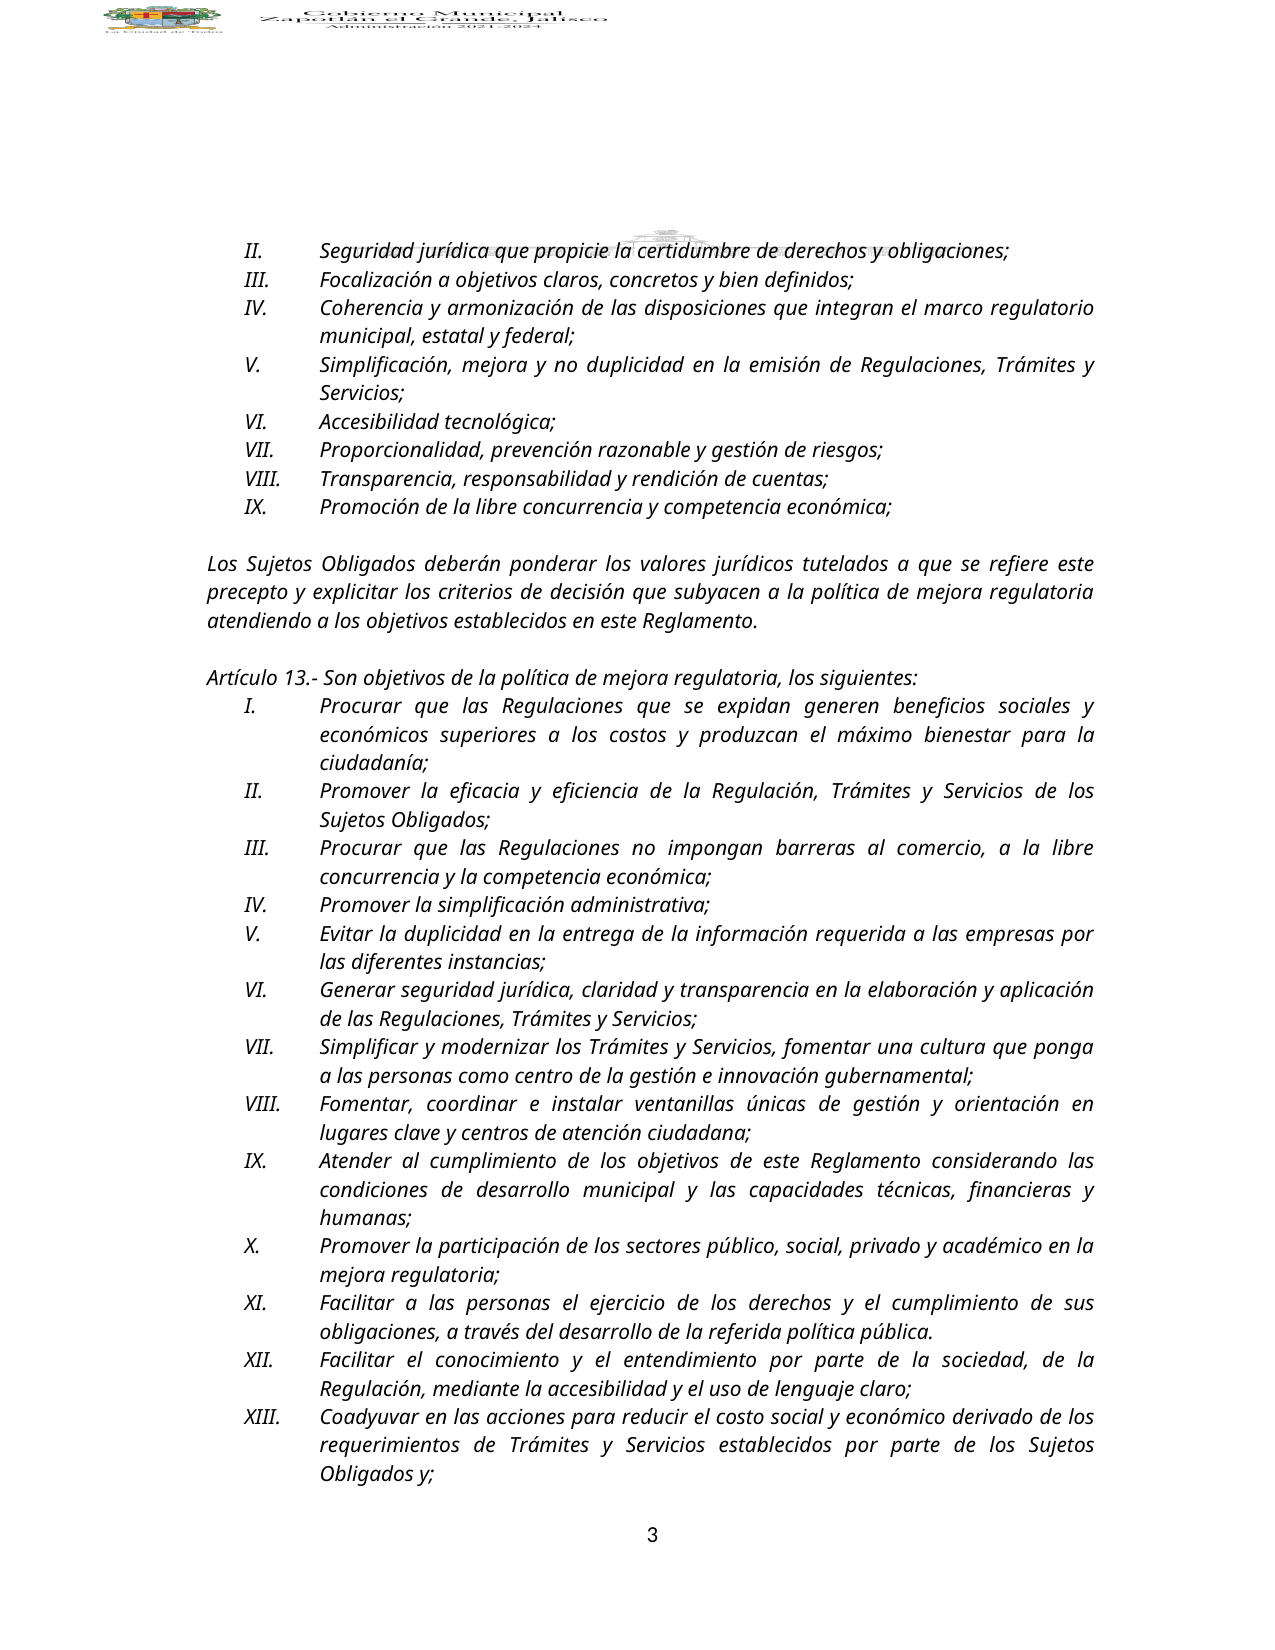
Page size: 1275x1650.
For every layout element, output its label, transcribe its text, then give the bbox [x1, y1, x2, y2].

text Los Sujetos Obligados deberán ponderar los valores jurídicos tutelados a que se refiere este precepto y explicitar los criterios de decisión que subyacen a la política de mejora regulatoria atendiendo a los objetivos establecidos en este Reglamento. [207, 549, 1098, 634]
list Procurar que las Regulaciones no impongan barreras al comercio, a la libre concurrencia y la competencia económica; [244, 833, 1098, 890]
list Facilitar el conocimiento y el entendimiento por parte de la sociedad, de la Regulación, mediante la accesibilidad y el uso de lenguaje claro; [244, 1345, 1098, 1402]
list Coherencia y armonización de las disposiciones que integran el marco regulatorio municipal, estatal y federal; [244, 293, 1098, 350]
list Simplificación, mejora y no duplicidad en la emisión de Regulaciones, Trámites y Servicios; [244, 350, 1098, 407]
list Promover la participación de los sectores público, social, privado y académico en la mejora regulatoria; [244, 1232, 1098, 1288]
list Procurar que las Regulaciones que se expidan generen beneficios sociales y económicos superiores a los costos y produzcan el máximo bienestar para la ciudadanía; [244, 691, 1098, 777]
list Proporcionalidad, prevención razonable y gestión de riesgos; [244, 435, 1098, 464]
list Promover la simplificación administrativa; [244, 890, 1098, 919]
list Promoción de la libre concurrencia y competencia económica; [244, 492, 1098, 521]
list Fomentar, coordinar e instalar ventanillas únicas de gestión y orientación en lugares clave y centros de atención ciudadana; [244, 1089, 1098, 1146]
list Transparencia, responsabilidad y rendición de cuentas; [244, 464, 1098, 492]
list Simplificar y modernizar los Trámites y Servicios, fomentar una cultura que ponga a las personas como centro de la gestión e innovación gubernamental; [244, 1032, 1098, 1089]
picture [24, 0, 1275, 256]
list Atender al cumplimiento de los objetivos de este Reglamento considerando las condiciones de desarrollo municipal y las capacidades técnicas, financieras y humanas; [244, 1146, 1098, 1232]
list Coadyuvar en las acciones para reducir el costo social y económico derivado de los requerimientos de Trámites y Servicios establecidos por parte de los Sujetos Obligados y; [244, 1402, 1098, 1487]
list Seguridad jurídica que propicie la certidumbre de derechos y obligaciones; [244, 236, 1098, 265]
list Accesibilidad tecnológica; [244, 407, 1098, 435]
list Promover la eficacia y eficiencia de la Regulación, Trámites y Servicios de los Sujetos Obligados; [244, 777, 1098, 833]
list Evitar la duplicidad en la entrega de la información requerida a las empresas por las diferentes instancias; [244, 919, 1098, 976]
list Focalización a objetivos claros, concretos y bien definidos; [244, 265, 1098, 293]
text Artículo 13.- Son objetivos de la política de mejora regulatoria, los siguientes: [207, 663, 1098, 691]
list Facilitar a las personas el ejercicio de los derechos y el cumplimiento de sus obligaciones, a través del desarrollo de la referida política pública. [244, 1288, 1098, 1345]
list Generar seguridad jurídica, claridad y transparencia en la elaboración y aplicación de las Regulaciones, Trámites y Servicios; [244, 976, 1098, 1032]
